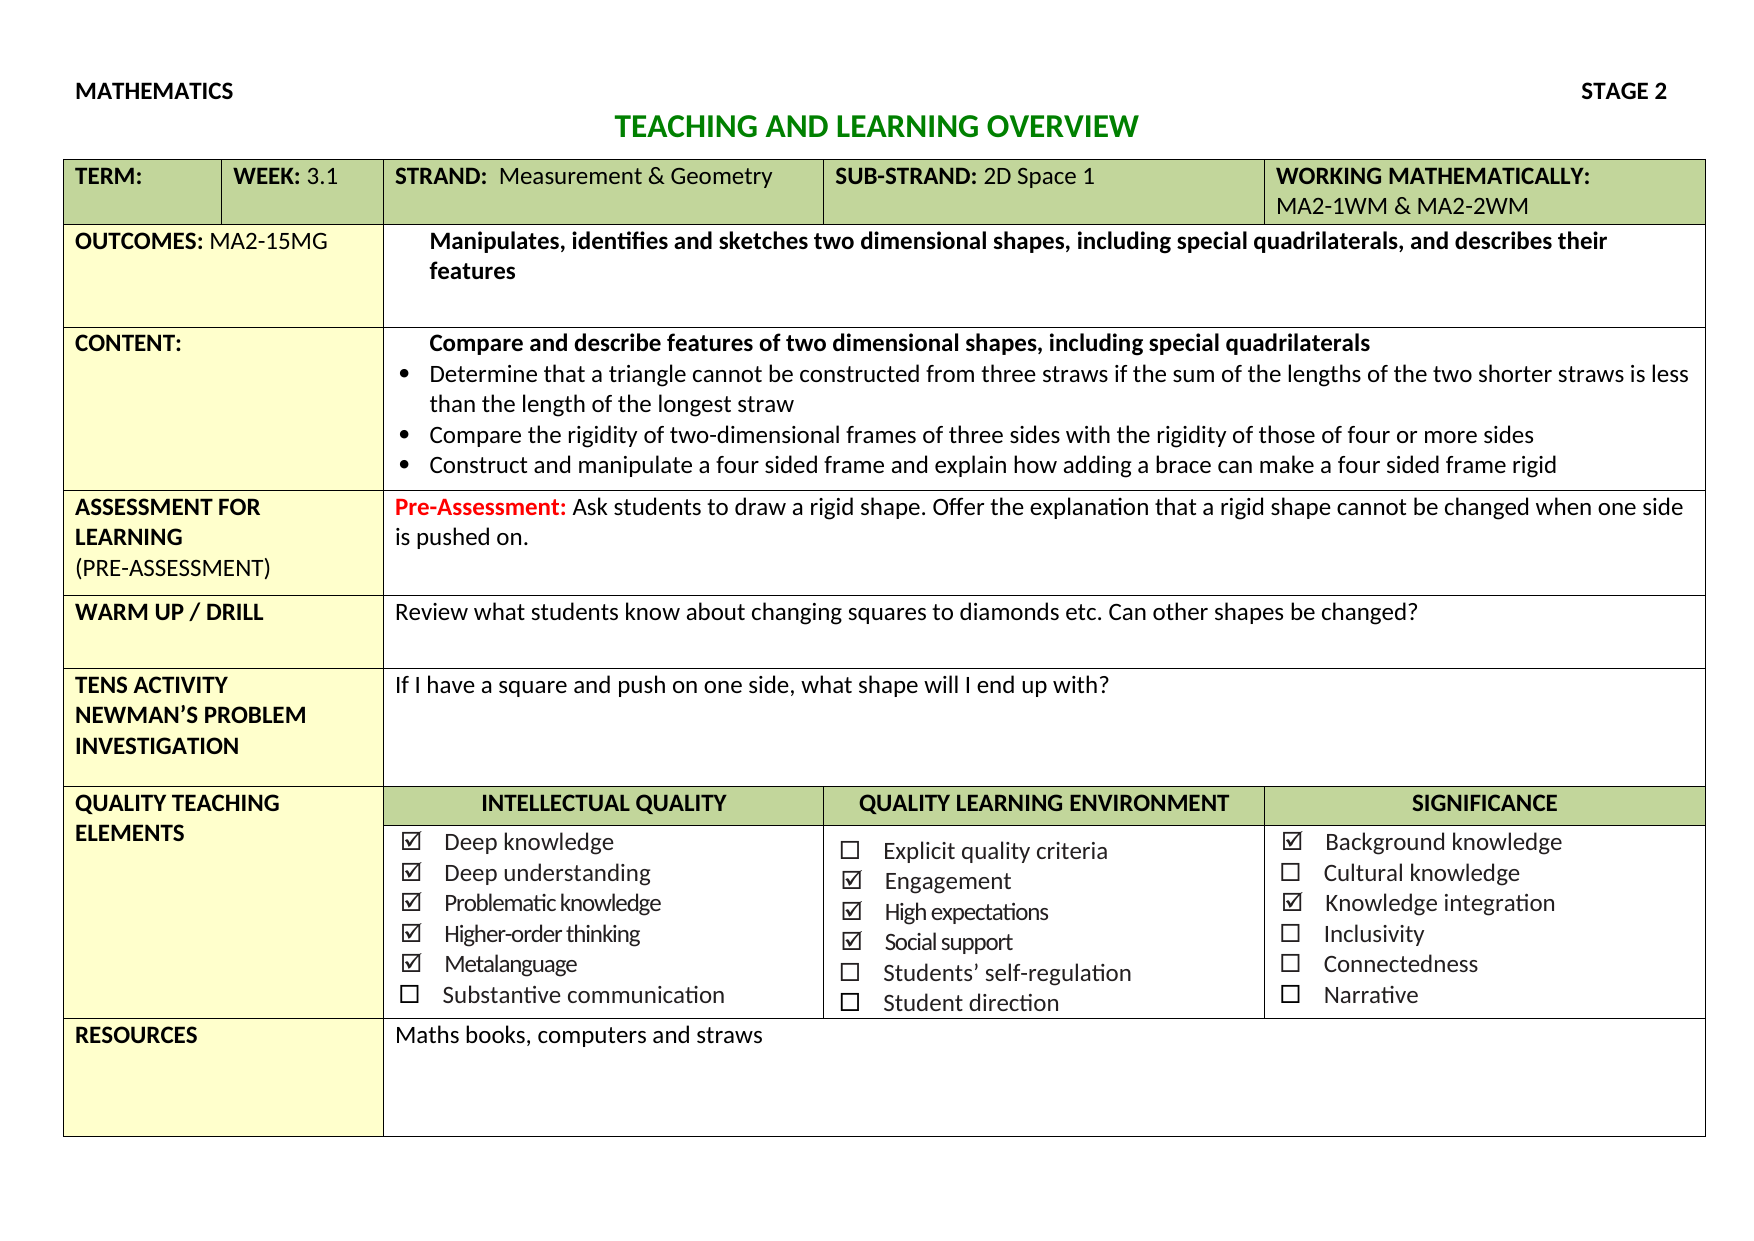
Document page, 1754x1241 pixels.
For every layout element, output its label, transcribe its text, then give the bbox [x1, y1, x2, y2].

table_cell QUALITY TEACHING ELEMENTS [64, 787, 383, 1018]
table_cell QUALITY LEARNING ENVIRONMENT [824, 787, 1264, 825]
text MATHEMATICS STAGE 2 [75, 75, 1679, 106]
table_cell CONTENT: [64, 328, 383, 490]
table_cell WARM UP / DRILL [64, 596, 383, 668]
table_cell Pre-Assessment: Ask students to draw a rigid shape. Offer the explanation that a rigid shape cannot be changed when one side is pushed on. [384, 491, 1705, 595]
table_header STRAND: Measurement & Geometry [384, 160, 823, 224]
table_header WEEK: 3.1 [222, 160, 383, 224]
table_cell Deep knowledge Deep understanding Problematic knowledge Higher-order thinking Metalanguage Substantive communication [384, 826, 823, 1018]
table_cell Compare and describe features of two dimensional shapes, including special quadrilaterals Determine that a triangle cannot be constructed from three straws if the sum of the lengths of the two shorter straws is less than the length of the longest straw Compare the rigidity of two-dimensional frames of three sides with the rigidity of those of four or more sides Construct and manipulate a four sided frame and explain how adding a brace can make a four sided frame rigid [384, 328, 1705, 490]
table_cell Maths books, computers and straws [384, 1019, 1705, 1136]
table_header SUB-STRAND: 2D Space 1 [824, 160, 1264, 224]
table_cell Explicit quality criteria Engagement High expectations Social support Students’ self-regulation Student direction [824, 826, 1264, 1018]
table_cell INTELLECTUAL QUALITY [384, 787, 823, 825]
table_cell ASSESSMENT FOR LEARNING (PRE-ASSESSMENT) [64, 491, 383, 595]
table_cell OUTCOMES: MA2-15MG [64, 225, 383, 327]
table_header TERM: [64, 160, 221, 224]
table_cell Manipulates, identifies and sketches two dimensional shapes, including special quadrilaterals, and describes their features [384, 225, 1705, 327]
text TEACHING AND LEARNING OVERVIEW [75, 106, 1679, 146]
table_cell Review what students know about changing squares to diamonds etc. Can other shapes be changed? [384, 596, 1705, 668]
table_cell SIGNIFICANCE [1265, 787, 1705, 825]
table_header WORKING MATHEMATICALLY: MA2-1WM & MA2-2WM [1265, 160, 1705, 224]
table_cell TENS ACTIVITY NEWMAN’S PROBLEM INVESTIGATION [64, 669, 383, 786]
table_cell If I have a square and push on one side, what shape will I end up with? [384, 669, 1705, 786]
table_cell RESOURCES [64, 1019, 383, 1136]
table_cell Background knowledge Cultural knowledge Knowledge integration Inclusivity Connectedness Narrative [1265, 826, 1705, 1018]
